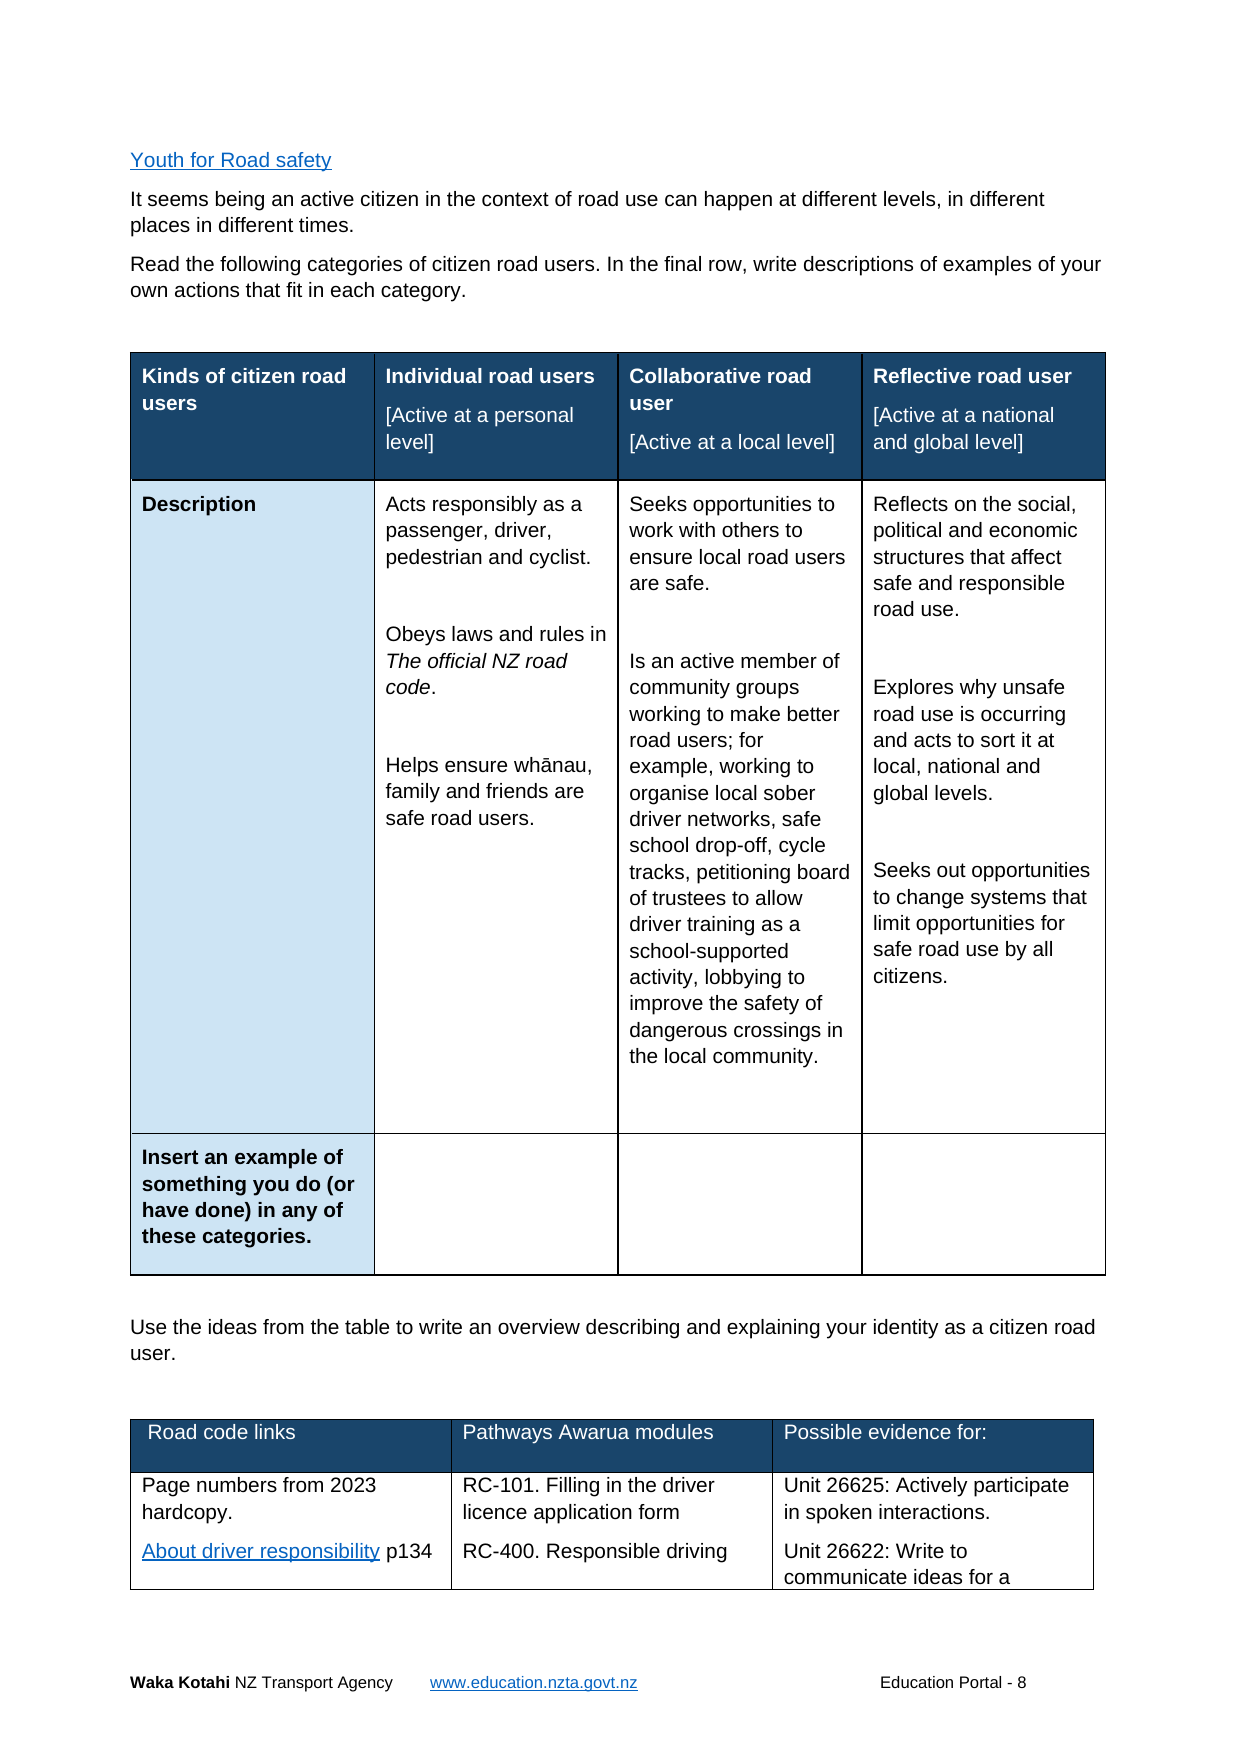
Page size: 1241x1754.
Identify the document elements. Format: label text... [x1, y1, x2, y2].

text It seems being an active citizen in the context of road use can happen at different levels, in different places in different times. [130, 187, 1110, 237]
table_header Reflective road user [Active at a national and global level] [863, 353, 1105, 479]
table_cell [131, 1473, 451, 1589]
table_cell [375, 1134, 617, 1274]
table_header Collaborative road user [Active at a local level] [619, 353, 862, 479]
table_cell Reflects on the social, political and economic structures that affect safe and responsible road use. Explores why unsafe road use is occurring and acts to sort it at local, national and global levels. Seeks out opportunities to change systems that limit opportunities for safe road use by all citizens. [863, 481, 1105, 1133]
table_header Possible evidence for: [773, 1420, 1093, 1472]
text Read the following categories of citizen road users. In the final row, write descriptions of examples of your own actions that fit in each category. [130, 252, 1110, 302]
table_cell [452, 1473, 772, 1589]
table_cell Description [131, 480, 374, 1133]
text Youth for Road safety [130, 148, 1110, 172]
table_header Kinds of citizen road users [131, 353, 374, 479]
table_header Individual road users [Active at a personal level] [375, 353, 618, 479]
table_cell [773, 1473, 1093, 1589]
table_cell Insert an example of something you do (or have done) in any of these categories. [131, 1134, 374, 1274]
table_cell Acts responsibly as a passenger, driver, pedestrian and cyclist. Obeys laws and rules in The official NZ road code. Helps ensure whānau, family and friends are safe road users. [375, 481, 617, 1133]
table_header Pathways Awarua modules [452, 1420, 772, 1472]
table_cell [863, 1134, 1105, 1274]
table_cell Seeks opportunities to work with others to ensure local road users are safe. Is an active member of community groups working to make better road users; for example, working to organise local sober driver networks, safe school drop-off, cycle tracks, petitioning board of trustees to allow driver training as a school-supported activity, lobbying to improve the safety of dangerous crossings in the local community. [619, 481, 861, 1133]
table_cell [619, 1134, 861, 1274]
text Use the ideas from the table to write an overview describing and explaining your identity as a citizen road user. [130, 1314, 1110, 1365]
table_header Road code links [131, 1420, 451, 1472]
